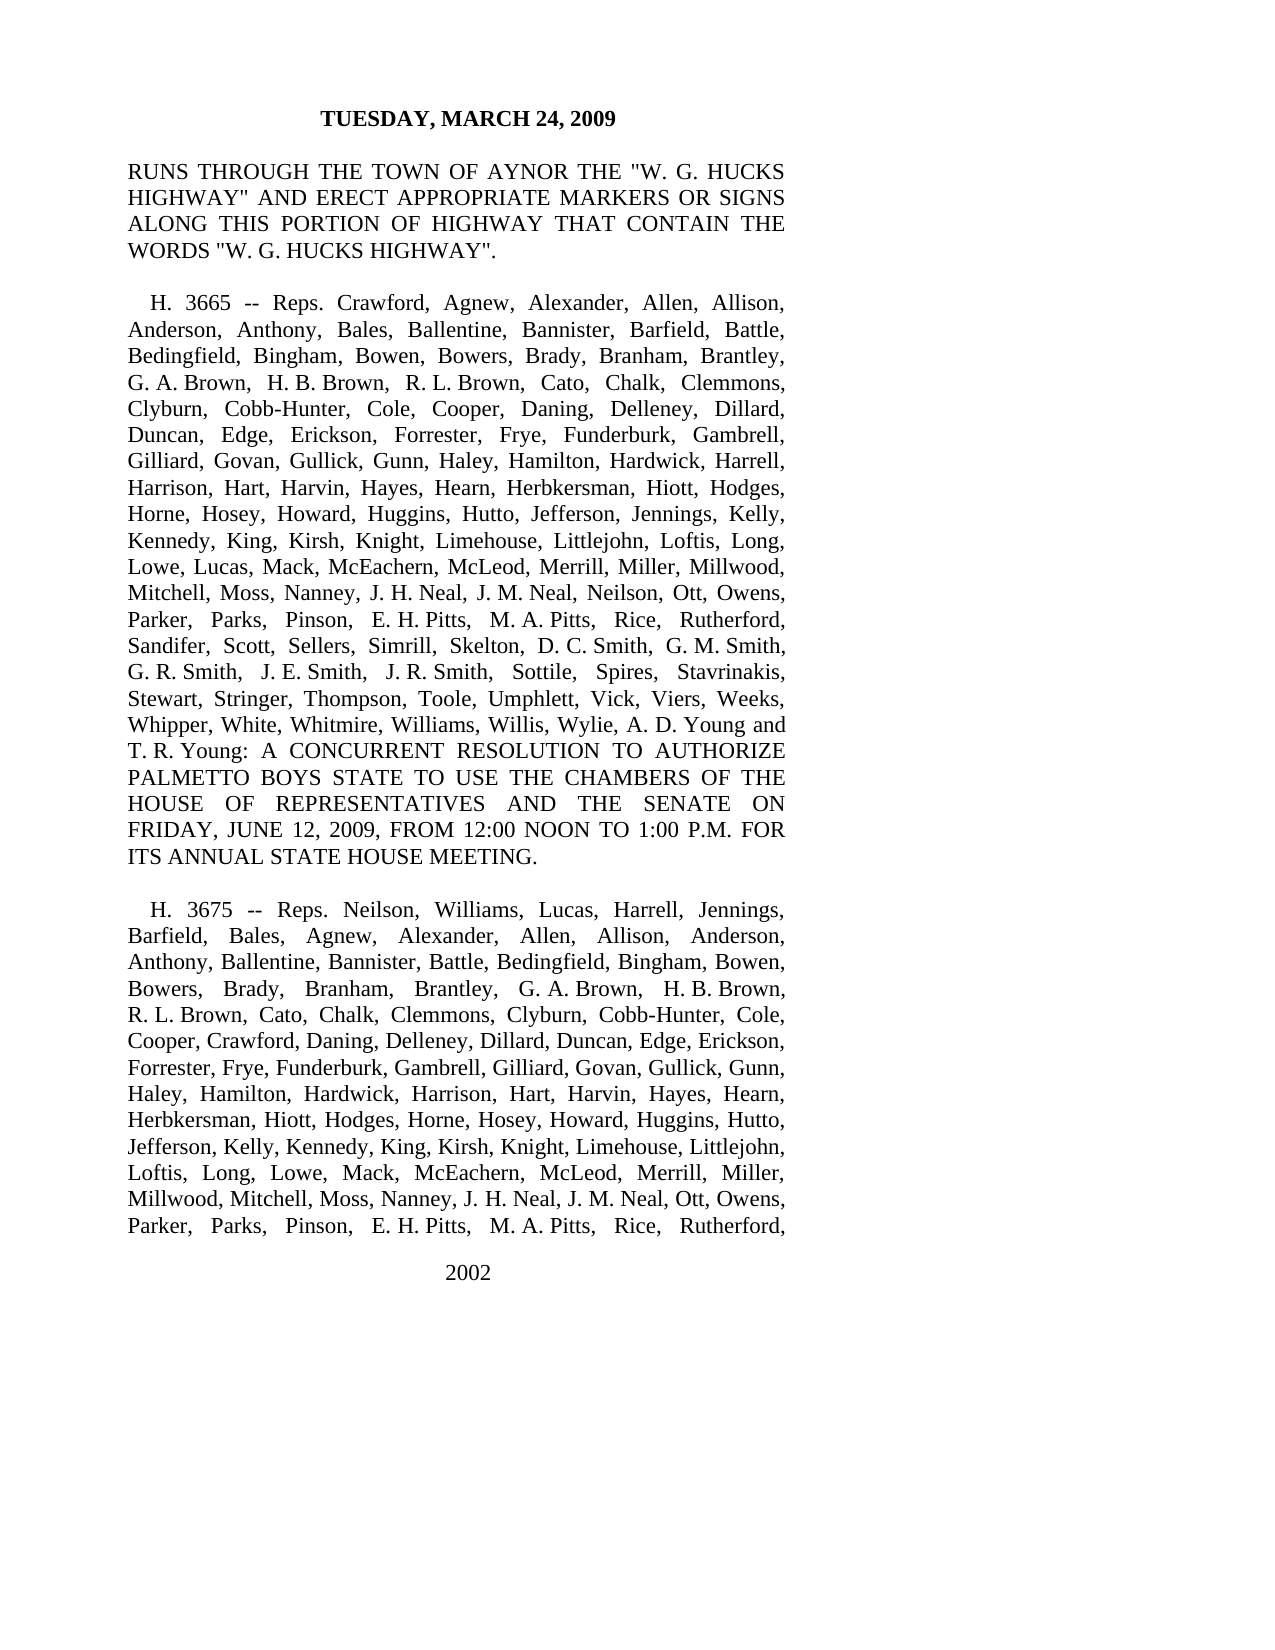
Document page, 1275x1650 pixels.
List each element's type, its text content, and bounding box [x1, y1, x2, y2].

text H. 3665 -- Reps. Crawford, Agnew, Alexander, Allen, Allison, Anderson, Anthony, Bales, Ballentine, Bannister, Barfield, Battle, Bedingfield, Bingham, Bowen, Bowers, Brady, Branham, Brantley, G. A. Brown, H. B. Brown, R. L. Brown, Cato, Chalk, Clemmons, Clyburn, Cobb-Hunter, Cole, Cooper, Daning, Delleney, Dillard, Duncan, Edge, Erickson, Forrester, Frye, Funderburk, Gambrell, Gilliard, Govan, Gullick, Gunn, Haley, Hamilton, Hardwick, Harrell, Harrison, Hart, Harvin, Hayes, Hearn, Herbkersman, Hiott, Hodges, Horne, Hosey, Howard, Huggins, Hutto, Jefferson, Jennings, Kelly, Kennedy, King, Kirsh, Knight, Limehouse, Littlejohn, Loftis, Long, Lowe, Lucas, Mack, McEachern, McLeod, Merrill, Miller, Millwood, Mitchell, Moss, Nanney, J. H. Neal, J. M. Neal, Neilson, Ott, Owens, Parker, Parks, Pinson, E. H. Pitts, M. A. Pitts, Rice, Rutherford, Sandifer, Scott, Sellers, Simrill, Skelton, D. C. Smith, G. M. Smith, G. R. Smith, J. E. Smith, J. R. Smith, Sottile, Spires, Stavrinakis, Stewart, Stringer, Thompson, Toole, Umphlett, Vick, Viers, Weeks, Whipper, White, Whitmire, Williams, Willis, Wylie, A. D. Young and T. R. Young: A CONCURRENT RESOLUTION TO AUTHORIZE PALMETTO BOYS STATE TO USE THE CHAMBERS OF THE HOUSE OF REPRESENTATIVES AND THE SENATE ON FRIDAY, JUNE 12, 2009, FROM 12:00 NOON TO 1:00 P.M. FOR ITS ANNUAL STATE HOUSE MEETING. [127, 289, 786, 869]
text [127, 158, 786, 263]
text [127, 896, 786, 1238]
